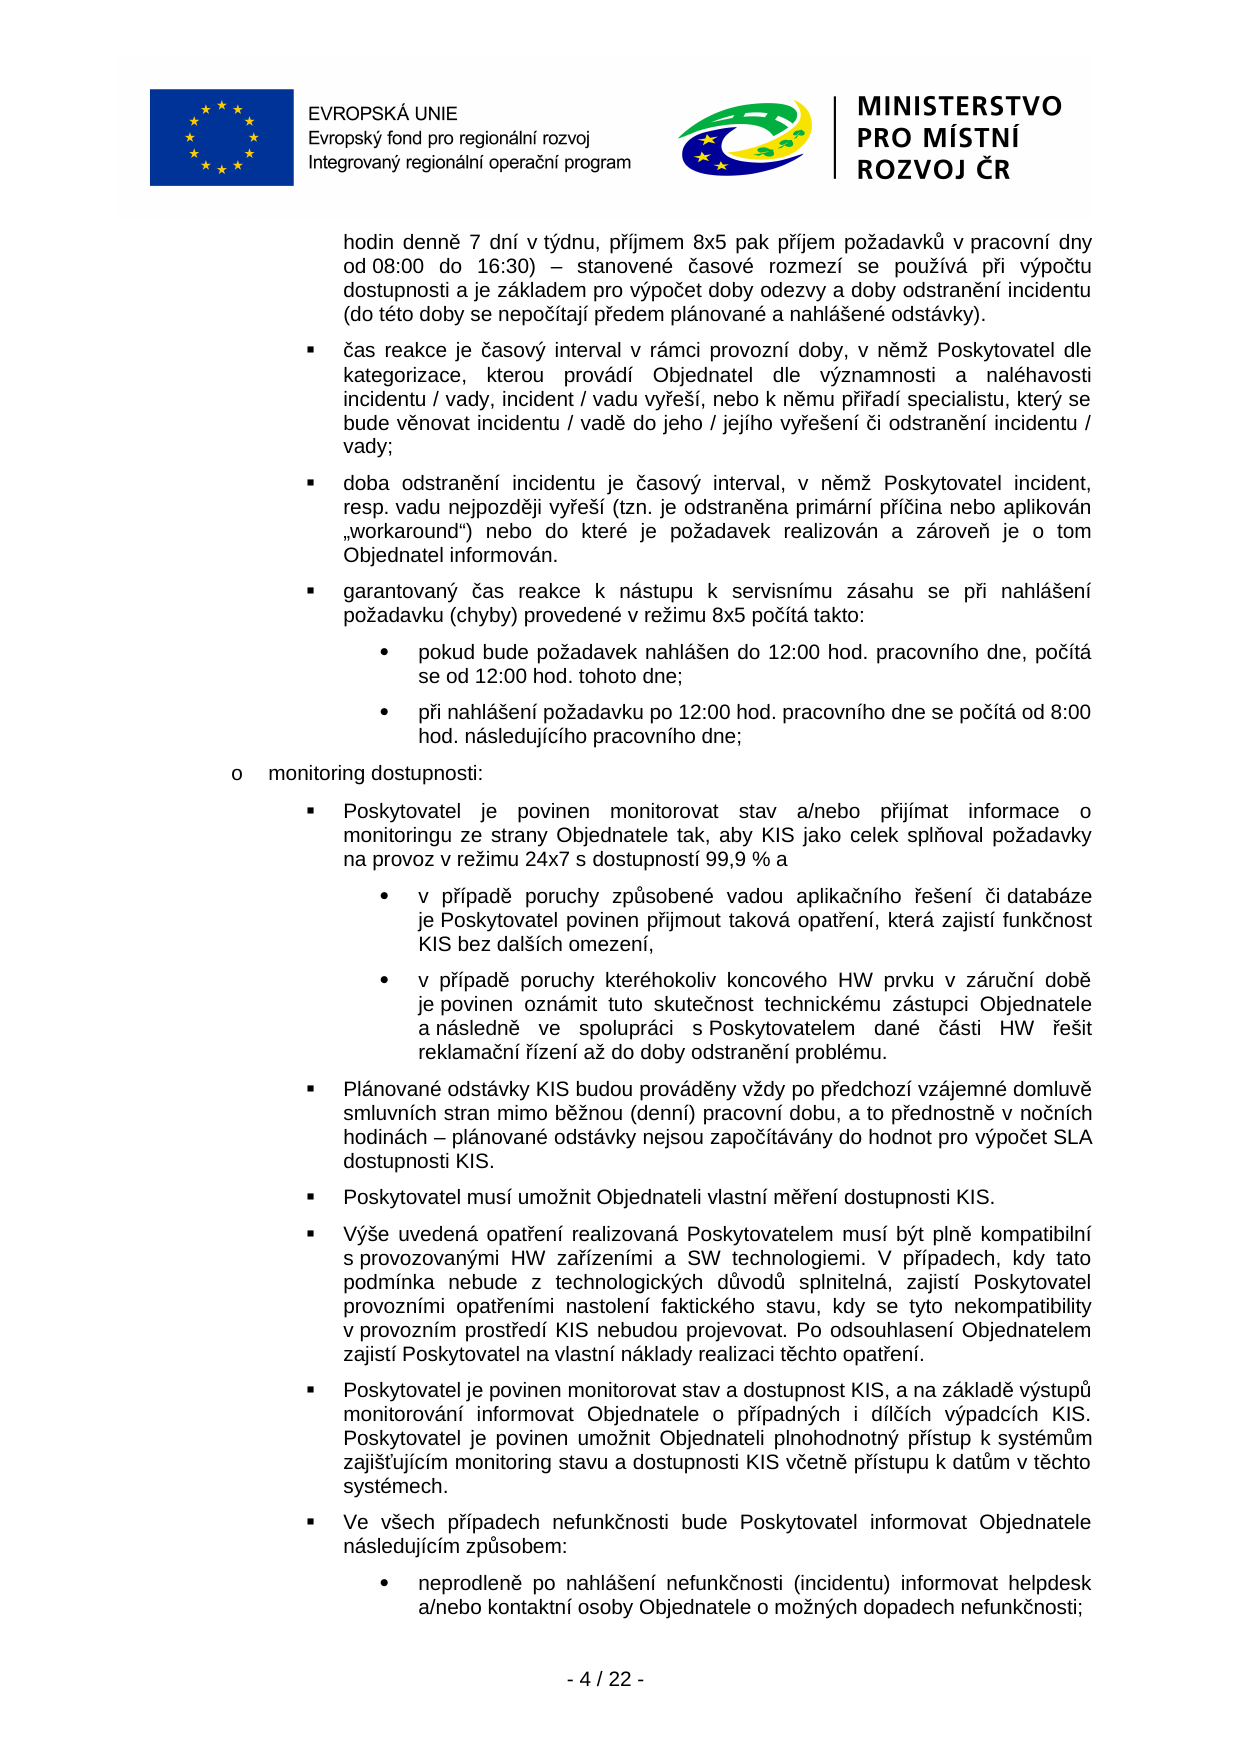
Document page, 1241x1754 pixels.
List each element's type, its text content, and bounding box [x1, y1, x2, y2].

list Poskytovatel je povinen monitorovat stav a/nebo přijímat informace o monitoringu ze strany Objednatele tak, aby KIS jako celek splňoval požadavky na provoz v režimu 24x7 s dostupností 99,9 % a [306, 799, 1092, 871]
list neprodleně po nahlášení nefunkčnosti (incidentu) informovat helpdesk a/nebo kontaktní osoby Objednatele o možných dopadech nefunkčnosti; [381, 1571, 1092, 1619]
list Ve všech případech nefunkčnosti bude Poskytovatel informovat Objednatele následujícím způsobem: [306, 1510, 1092, 1558]
list garantovaný čas reakce k nástupu k servisnímu zásahu se při nahlášení požadavku (chyby) provedené v režimu 8x5 počítá takto: [306, 579, 1092, 627]
list při nahlášení požadavku po 12:00 hod. pracovního dne se počítá od 8:00 hod. následujícího pracovního dne; [381, 700, 1092, 748]
list čas reakce je časový interval v rámci provozní doby, v němž Poskytovatel dle kategorizace, kterou provádí Objednatel dle významnosti a naléhavosti incidentu / vady, incident / vadu vyřeší, nebo k němu přiřadí specialistu, který se bude věnovat incidentu / vadě do jeho / jejího vyřešení či odstranění incidentu / vady; [306, 338, 1092, 458]
list v případě poruchy způsobené vadou aplikačního řešení či databáze je Poskytovatel povinen přijmout taková opatření, která zajistí funkčnost KIS bez dalších omezení, [381, 883, 1092, 956]
list v případě poruchy kteréhokoliv koncového HW prvku v záruční době je povinen oznámit tuto skutečnost technickému zástupci Objednatele a následně ve spolupráci s Poskytovatelem dané části HW řešit reklamační řízení až do doby odstranění problému. [381, 968, 1092, 1064]
list Poskytovatel musí umožnit Objednateli vlastní měření dostupnosti KIS. [306, 1185, 1092, 1209]
list pokud bude požadavek nahlášen do 12:00 hod. pracovního dne, počítá se od 12:00 hod. tohoto dne; [381, 640, 1092, 688]
list Výše uvedená opatření realizovaná Poskytovatelem musí být plně kompatibilní s provozovanými HW zařízeními a SW technologiemi. V případech, kdy tato podmínka nebude z technologických důvodů splnitelná, zajistí Poskytovatel provozními opatřeními nastolení faktického stavu, kdy se tyto nekompatibility v provozním prostředí KIS nebudou projevovat. Po odsouhlasení Objednatelem zajistí Poskytovatel na vlastní náklady realizaci těchto opatření. [306, 1221, 1092, 1365]
list doba odstranění incidentu je časový interval, v němž Poskytovatel incident, resp. vadu nejpozději vyřeší (tzn. je odstraněna primární příčina nebo aplikován „workaround“) nebo do které je požadavek realizován a zároveň je o tom Objednatel informován. [306, 471, 1092, 567]
list Plánované odstávky KIS budou prováděny vždy po předchozí vzájemné domluvě smluvních stran mimo běžnou (denní) pracovní dobu, a to přednostně v nočních hodinách – plánované odstávky nejsou započítávány do hodnot pro výpočet SLA dostupnosti KIS. [306, 1076, 1092, 1172]
list Poskytovatel je povinen monitorovat stav a dostupnost KIS, a na základě výstupů monitorování informovat Objednatele o případných i dílčích výpadcích KIS. Poskytovatel je povinen umožnit Objednateli plnohodnotný přístup k systémům zajišťujícím monitoring stavu a dostupnosti KIS včetně přístupu k datům v těchto systémech. [306, 1378, 1092, 1498]
list monitoring dostupnosti: [231, 761, 1092, 787]
picture [118, 56, 1093, 218]
